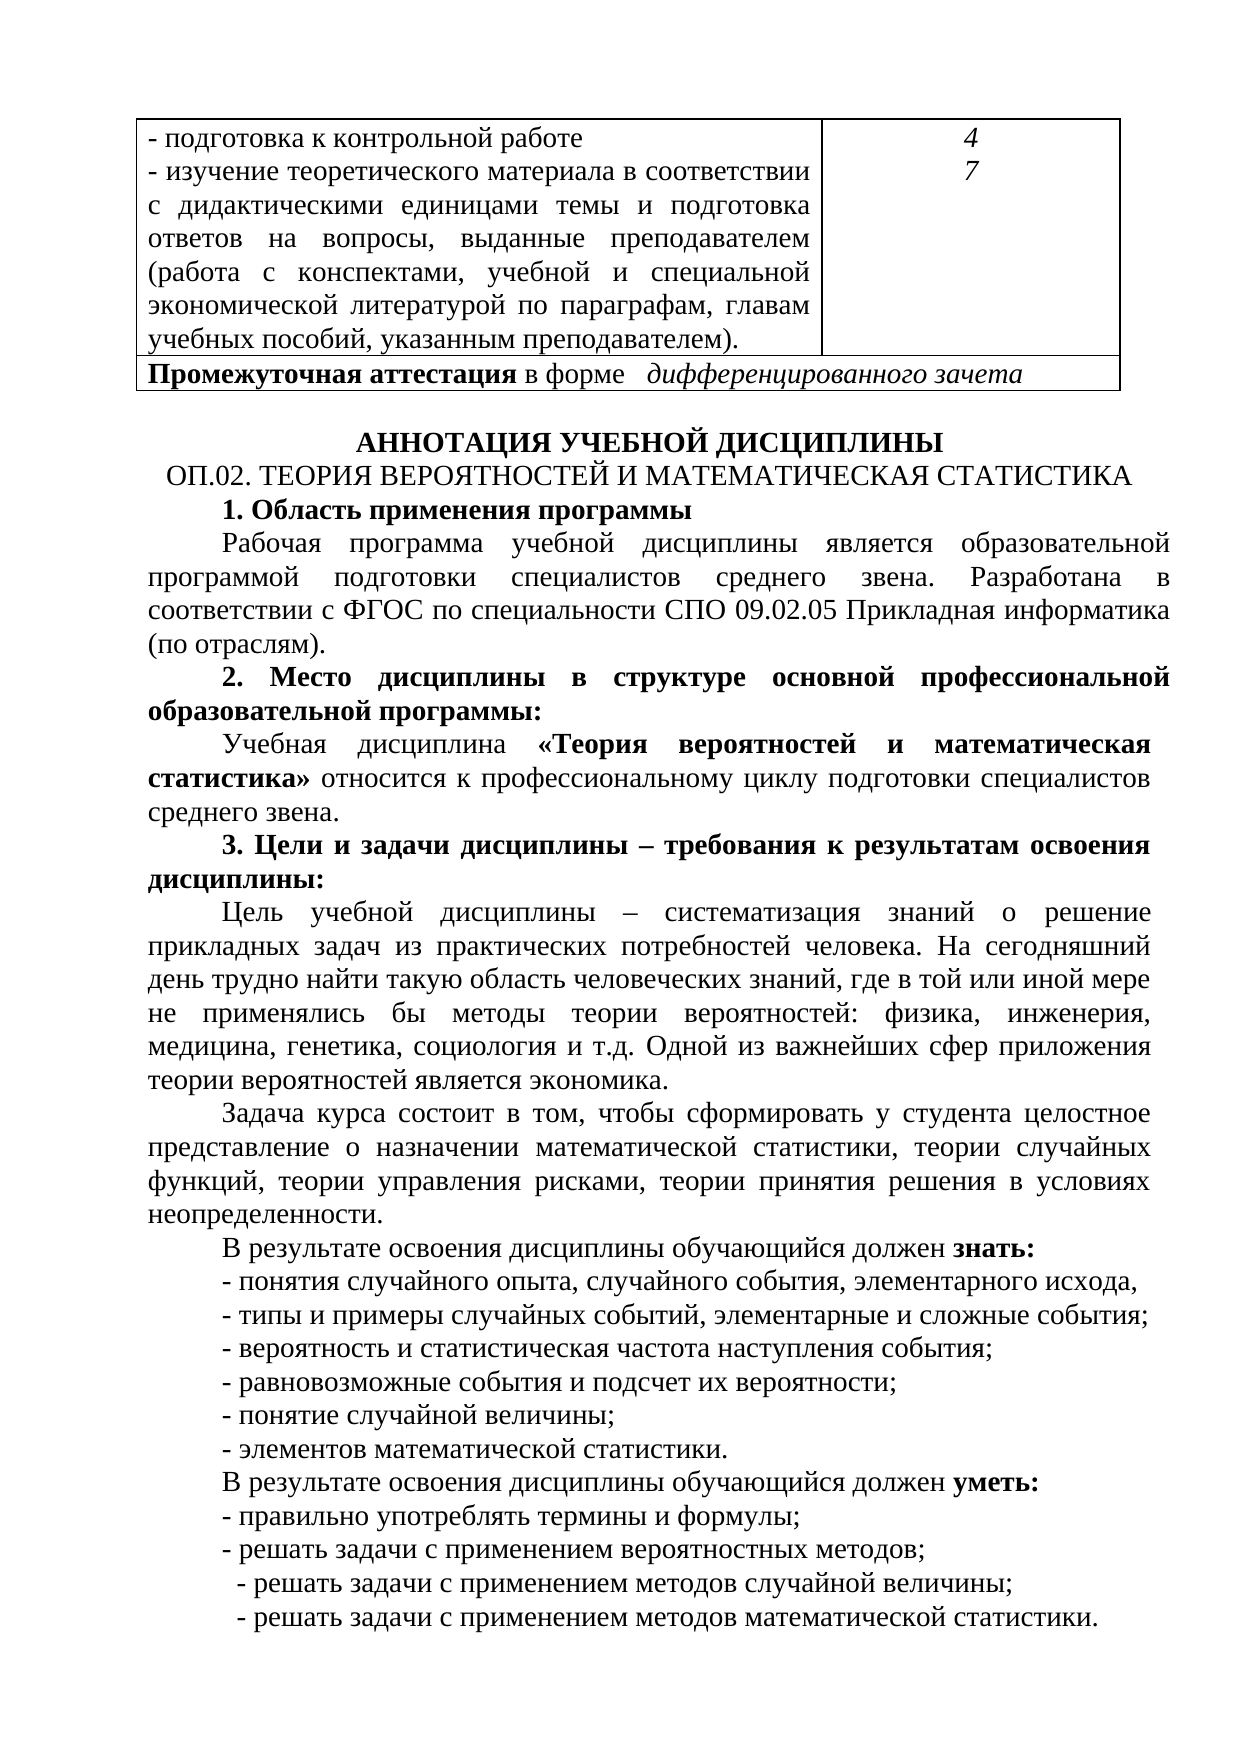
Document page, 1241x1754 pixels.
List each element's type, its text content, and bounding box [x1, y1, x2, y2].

text 1. Область применения программы [148, 492, 1171, 525]
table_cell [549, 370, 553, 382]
text - понятие случайной величины; [148, 1397, 1152, 1431]
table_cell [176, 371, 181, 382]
text - типы и примеры случайных событий, элементарные и сложные события; [148, 1297, 1152, 1330]
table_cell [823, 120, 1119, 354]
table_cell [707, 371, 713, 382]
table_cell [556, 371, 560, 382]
text - правильно употреблять термины и формулы; [222, 1498, 1152, 1532]
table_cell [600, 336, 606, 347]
text Задача курса состоит в том, чтобы сформировать у студента целостное представление о назначении математической статистики, теории случайных функций, теории управления рисками, теории принятия решения в условиях неопределенности. [148, 1096, 1152, 1230]
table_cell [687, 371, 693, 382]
text - элементов математической статистики. [148, 1431, 1152, 1464]
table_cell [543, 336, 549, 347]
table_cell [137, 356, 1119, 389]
text - понятия случайного опыта, случайного события, элементарного исхода, [148, 1263, 1152, 1297]
text Учебная дисциплина «Теория вероятностей и математическая статистика» относится к профессиональному циклу подготовки специалистов среднего звена. [148, 727, 1152, 827]
text - равновозможные события и подсчет их вероятности; [148, 1364, 1152, 1397]
text - вероятность и статистическая частота наступления события; [148, 1330, 1152, 1364]
text - решать задачи с применением вероятностных методов; [222, 1532, 1152, 1565]
text 2. Место дисциплины в структуре основной профессиональной образовательной программы: [148, 659, 1171, 727]
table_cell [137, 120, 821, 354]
text 3. Цели и задачи дисциплины – требования к результатам освоения дисциплины: [148, 827, 1152, 894]
text Рабочая программа учебной дисциплины является образовательной программой подготовки специалистов среднего звена. Разработана в соответствии с ФГОС по специальности СПО 09.02.05 Прикладная информатика (по отраслям). [148, 525, 1171, 659]
list В результате освоения дисциплины обучающийся должен уметь: [148, 1464, 1152, 1498]
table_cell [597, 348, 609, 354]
list В результате освоения дисциплины обучающийся должен знать: [148, 1230, 1152, 1263]
text - решать задачи с применением методов случайной величины; [148, 1565, 1152, 1599]
text - решать задачи с применением методов математической статистики. [148, 1599, 1152, 1632]
text Цель учебной дисциплины – систематизация знаний о решение прикладных задач из практических потребностей человека. На сегодняшний день трудно найти такую область человеческих знаний, где в той или иной мере не применялись бы методы теории вероятностей: физика, инженерия, медицина, генетика, социология и т.д. Одной из важнейших сфер приложения теории вероятностей является экономика. [148, 894, 1152, 1096]
text ОП.02. ТЕОРИЯ ВЕРОЯТНОСТЕЙ И МАТЕМАТИЧЕСКАЯ СТАТИСТИКА [148, 458, 1152, 492]
text Аннотация учебной дисциплины [148, 425, 1152, 458]
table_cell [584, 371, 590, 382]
